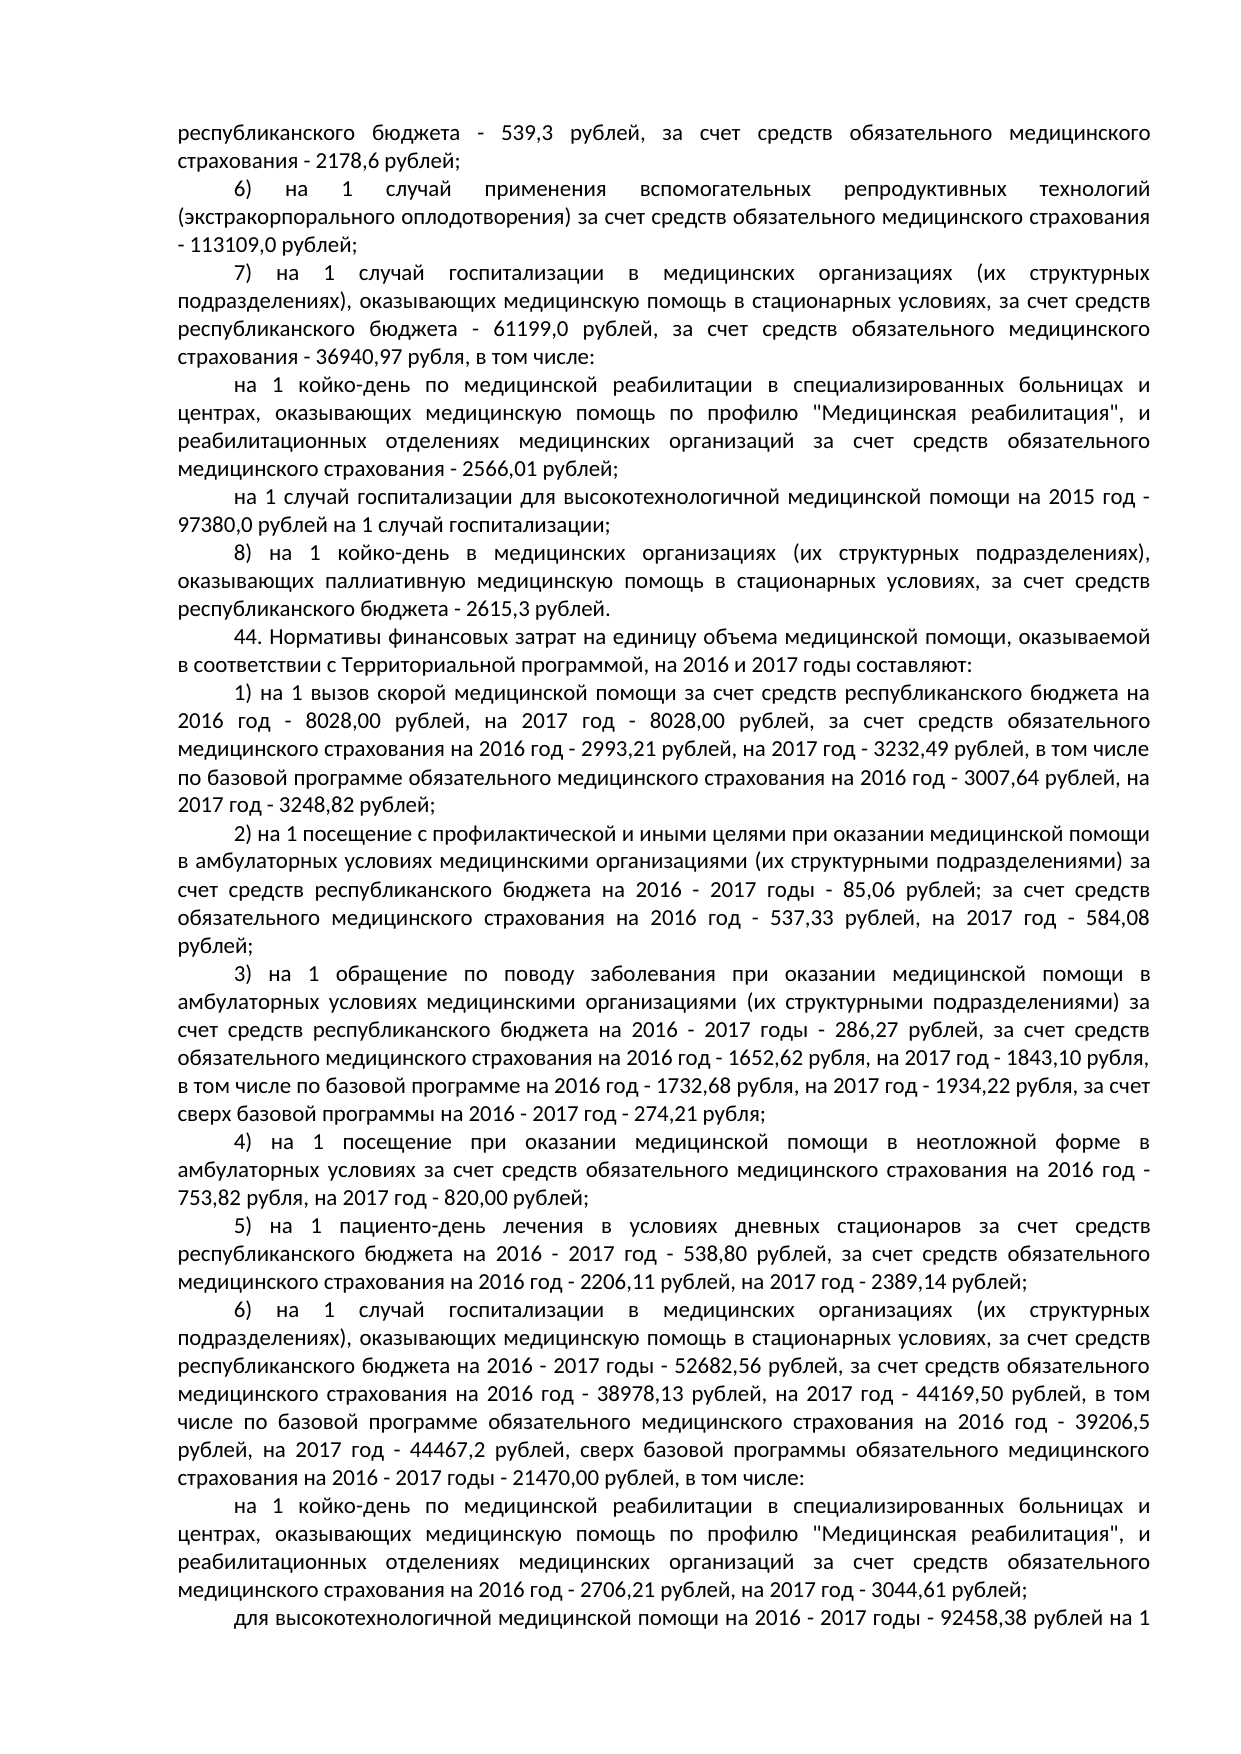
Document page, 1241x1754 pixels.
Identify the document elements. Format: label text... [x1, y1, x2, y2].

text 1) на 1 вызов скорой медицинской помощи за счет средств республиканского бюджета на 2016 год - 8028,00 рублей, на 2017 год - 8028,00 рублей, за счет средств обязательного медицинского страхования на 2016 год - 2993,21 рублей, на 2017 год - 3232,49 рублей, в том числе по базовой программе обязательного медицинского страхования на 2016 год - 3007,64 рублей, на 2017 год - 3248,82 рублей; [177, 678, 1152, 819]
text на 1 койко-день по медицинской реабилитации в специализированных больницах и центрах, оказывающих медицинскую помощь по профилю "Медицинская реабилитация", и реабилитационных отделениях медицинских организаций за счет средств обязательного медицинского страхования - 2566,01 рублей; [177, 370, 1152, 482]
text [177, 1603, 1152, 1631]
text 6) на 1 случай применения вспомогательных репродуктивных технологий (экстракорпорального оплодотворения) за счет средств обязательного медицинского страхования - 113109,0 рублей; [177, 174, 1152, 258]
text 8) на 1 койко-день в медицинских организациях (их структурных подразделениях), оказывающих паллиативную медицинскую помощь в стационарных условиях, за счет средств республиканского бюджета - 2615,3 рублей. [177, 538, 1152, 622]
text на 1 случай госпитализации для высокотехнологичной медицинской помощи на 2015 год - 97380,0 рублей на 1 случай госпитализации; [177, 482, 1152, 538]
text 6) на 1 случай госпитализации в медицинских организациях (их структурных подразделениях), оказывающих медицинскую помощь в стационарных условиях, за счет средств республиканского бюджета на 2016 - 2017 годы - 52682,56 рублей, за счет средств обязательного медицинского страхования на 2016 год - 38978,13 рублей, на 2017 год - 44169,50 рублей, в том числе по базовой программе обязательного медицинского страхования на 2016 год - 39206,5 рублей, на 2017 год - 44467,2 рублей, сверх базовой программы обязательного медицинского страхования на 2016 - 2017 годы - 21470,00 рублей, в том числе: [177, 1295, 1152, 1491]
text 2) на 1 посещение с профилактической и иными целями при оказании медицинской помощи в амбулаторных условиях медицинскими организациями (их структурными подразделениями) за счет средств республиканского бюджета на 2016 - 2017 годы - 85,06 рублей; за счет средств обязательного медицинского страхования на 2016 год - 537,33 рублей, на 2017 год - 584,08 рублей; [177, 819, 1152, 959]
text 7) на 1 случай госпитализации в медицинских организациях (их структурных подразделениях), оказывающих медицинскую помощь в стационарных условиях, за счет средств республиканского бюджета - 61199,0 рублей, за счет средств обязательного медицинского страхования - 36940,97 рубля, в том числе: [177, 258, 1152, 370]
text 4) на 1 посещение при оказании медицинской помощи в неотложной форме в амбулаторных условиях за счет средств обязательного медицинского страхования на 2016 год - 753,82 рубля, на 2017 год - 820,00 рублей; [177, 1127, 1152, 1211]
text 3) на 1 обращение по поводу заболевания при оказании медицинской помощи в амбулаторных условиях медицинскими организациями (их структурными подразделениями) за счет средств республиканского бюджета на 2016 - 2017 годы - 286,27 рублей, за счет средств обязательного медицинского страхования на 2016 год - 1652,62 рубля, на 2017 год - 1843,10 рубля, в том числе по базовой программе на 2016 год - 1732,68 рубля, на 2017 год - 1934,22 рубля, за счет сверх базовой программы на 2016 - 2017 год - 274,21 рубля; [177, 959, 1152, 1127]
text 5) на 1 пациенто-день лечения в условиях дневных стационаров за счет средств республиканского бюджета на 2016 - 2017 год - 538,80 рублей, за счет средств обязательного медицинского страхования на 2016 год - 2206,11 рублей, на 2017 год - 2389,14 рублей; [177, 1211, 1152, 1295]
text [177, 118, 1152, 174]
text на 1 койко-день по медицинской реабилитации в специализированных больницах и центрах, оказывающих медицинскую помощь по профилю "Медицинская реабилитация", и реабилитационных отделениях медицинских организаций за счет средств обязательного медицинского страхования на 2016 год - 2706,21 рублей, на 2017 год - 3044,61 рублей; [177, 1491, 1152, 1603]
text 44. Нормативы финансовых затрат на единицу объема медицинской помощи, оказываемой в соответствии с Территориальной программой, на 2016 и 2017 годы составляют: [177, 622, 1152, 678]
